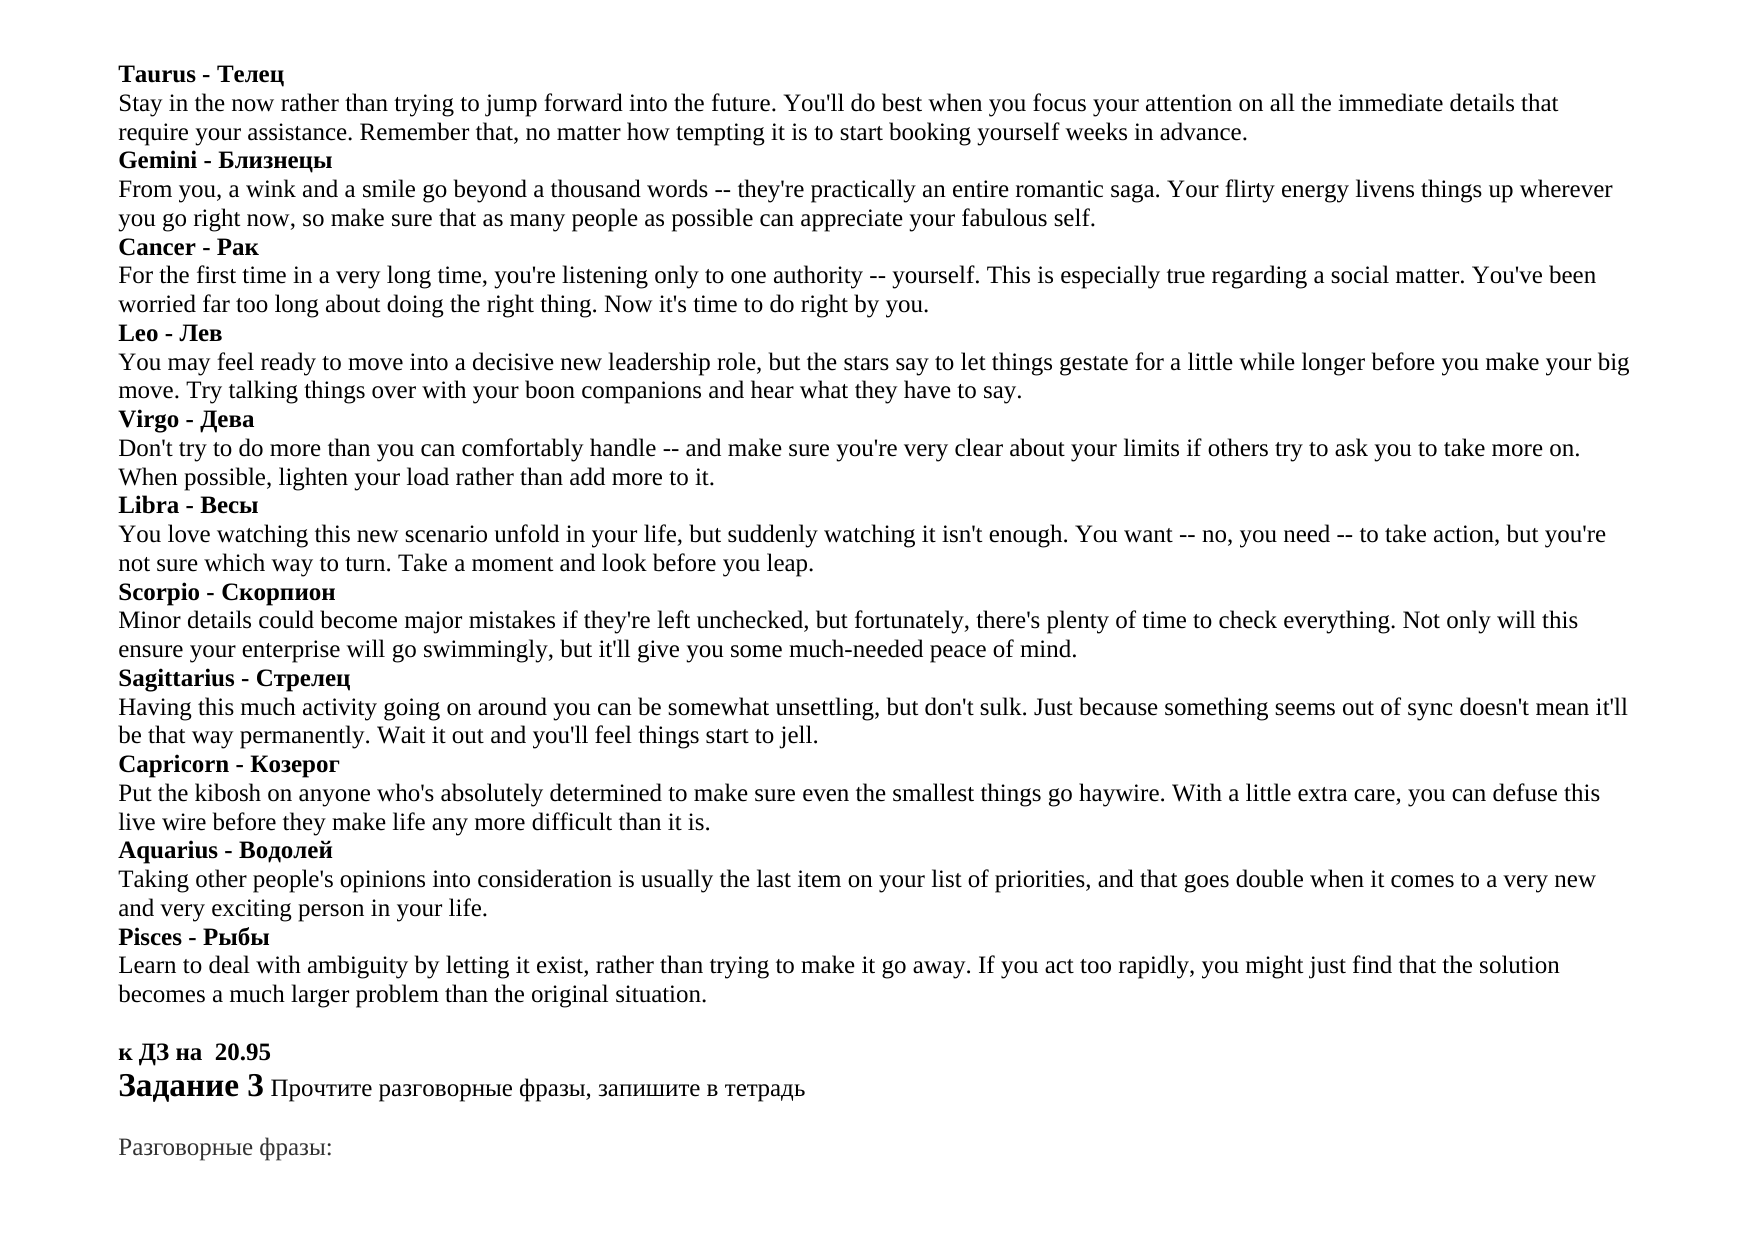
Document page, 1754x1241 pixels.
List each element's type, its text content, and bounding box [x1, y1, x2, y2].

text Aquarius - Водолей Taking other people's opinions into consideration is usually the last item on your list of priorities, and that goes double when it comes to a very new and very exciting person in your life. [118, 835, 1636, 922]
text Gemini - Близнецы From you, a wink and a smile go beyond a thousand words -- they're practically an entire romantic saga. Your flirty energy livens things up wherever you go right now, so make sure that as many people as possible can appreciate your fabulous self. [118, 145, 1636, 232]
text Libra - Весы You love watching this new scenario unfold in your life, but suddenly watching it isn't enough. You want -- no, you need -- to take action, but you're not sure which way to turn. Take a moment and look before you leap. [118, 490, 1636, 577]
text Leo - Лев You may feel ready to move into a decisive new leadership role, but the stars say to let things gestate for a little while longer before you make your big move. Try talking things over with your boon companions and hear what they have to say. [118, 318, 1636, 404]
text Pisces - Рыбы Learn to deal with ambiguity by letting it exist, rather than trying to make it go away. If you act too rapidly, you might just find that the solution becomes a much larger problem than the original situation. [118, 922, 1636, 1008]
text Задание 3 Прочтите разговорные фразы, запишите в тетрадь [118, 1065, 1636, 1104]
text Sagittarius - Стрелец Having this much activity going on around you can be somewhat unsettling, but don't sulk. Just because something seems out of sync doesn't mean it'll be that way permanently. Wait it out and you'll feel things start to jell. [118, 663, 1636, 749]
text Virgo - Дева Don't try to do more than you can comfortably handle -- and make sure you're very clear about your limits if others try to ask you to take more on. When possible, lighten your load rather than add more to it. [118, 404, 1636, 490]
text Scorpio - Скорпион Minor details could become major mistakes if they're left unchecked, but fortunately, there's plenty of time to check everything. Not only will this ensure your enterprise will go swimmingly, but it'll give you some much-needed peace of mind. [118, 577, 1636, 663]
text Cancer - Рак For the first time in a very long time, you're listening only to one authority -- yourself. This is especially true regarding a social matter. You've been worried far too long about doing the right thing. Now it's time to do right by you. [118, 232, 1636, 318]
text Разговорные фразы: [118, 1132, 1636, 1161]
text к ДЗ на 20.95 [118, 1008, 1636, 1065]
text Capricorn - Козерог Put the kibosh on anyone who's absolutely determined to make sure even the smallest things go haywire. With a little extra care, you can defuse this live wire before they make life any more difficult than it is. [118, 749, 1636, 835]
text Taurus - Телец Stay in the now rather than trying to jump forward into the future. You'll do best when you focus your attention on all the immediate details that require your assistance. Remember that, no matter how tempting it is to start booking yourself weeks in advance. [118, 59, 1636, 145]
